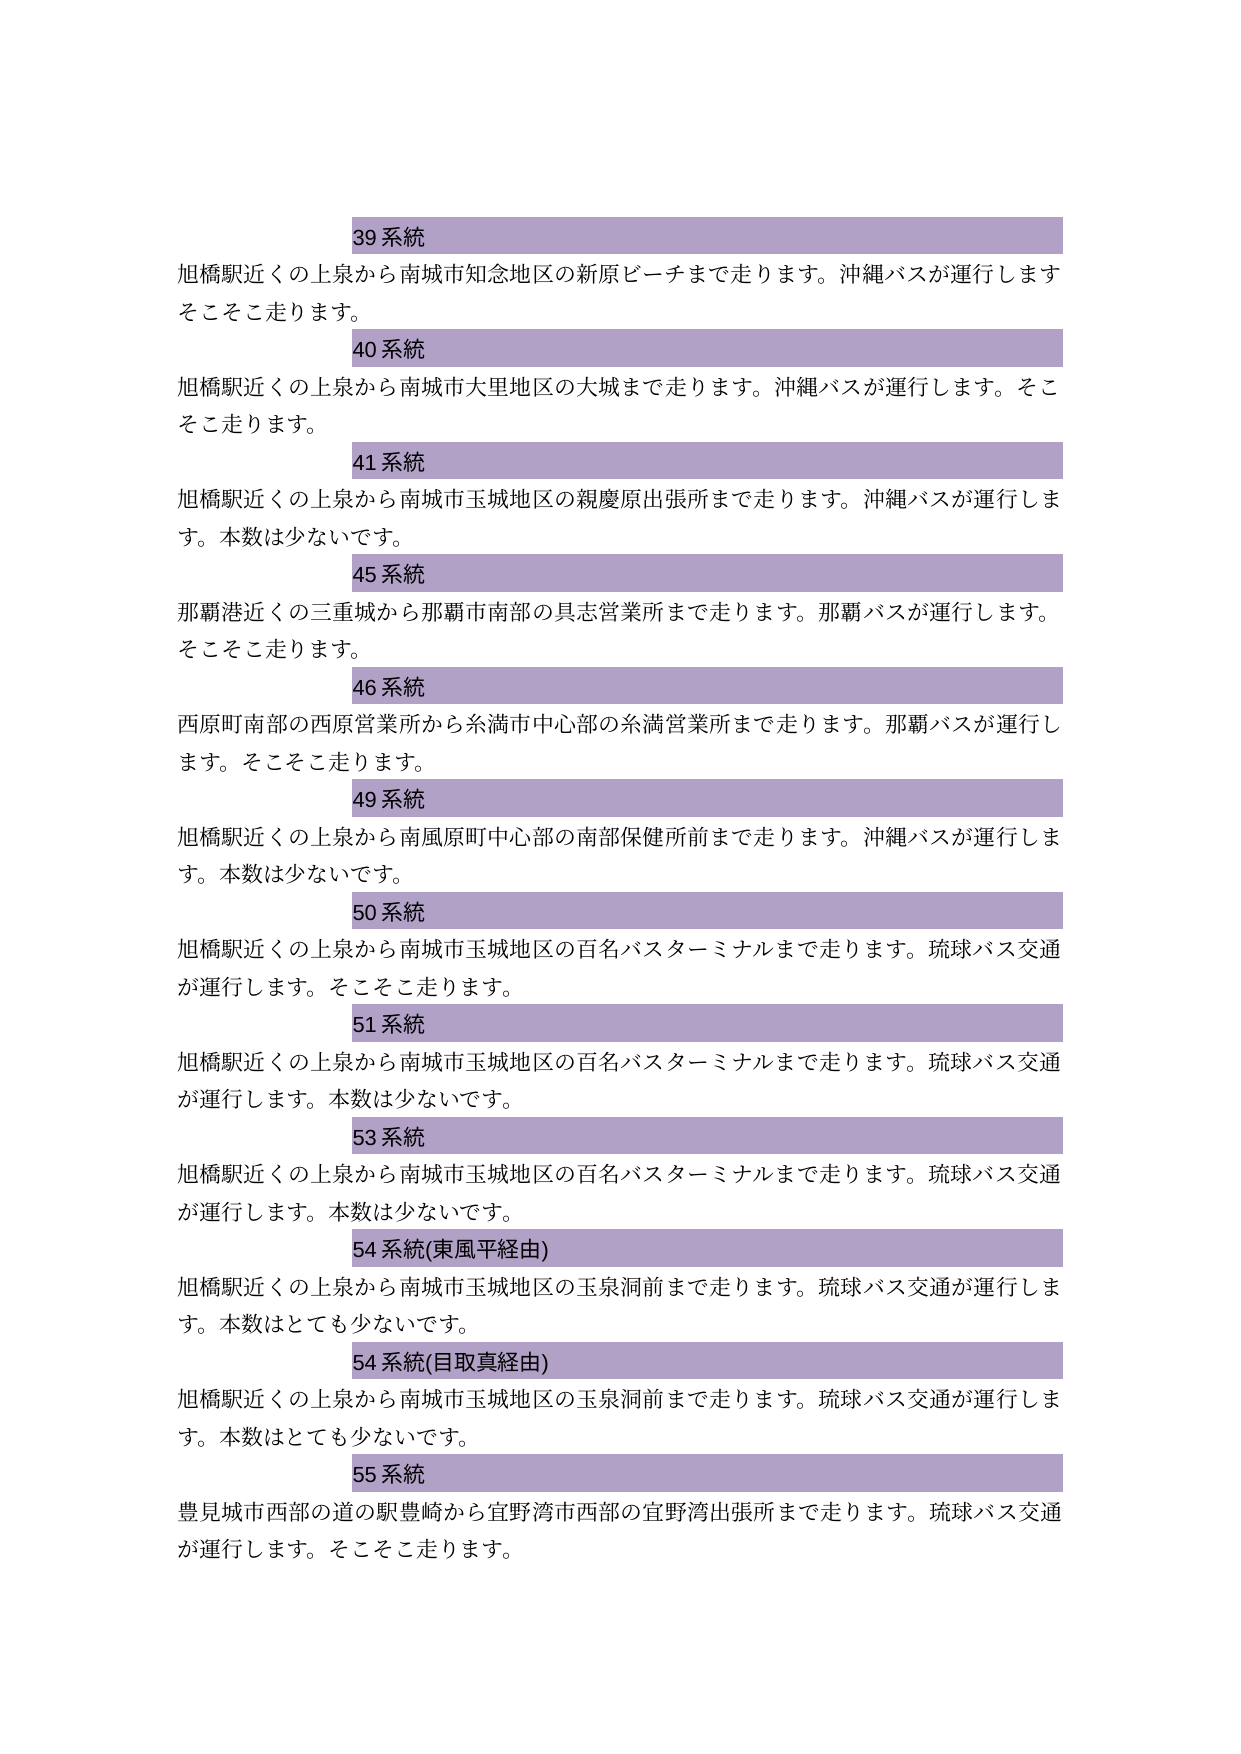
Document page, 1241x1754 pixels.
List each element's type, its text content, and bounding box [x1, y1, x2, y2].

text 旭橋駅近くの上泉から南城市玉城地区の百名バスターミナルまで走ります。琉球バス交通が運行します。そこそこ走ります。 [177, 929, 1063, 1004]
subtitle 46系統 [352, 667, 1063, 704]
subtitle 45系統 [352, 554, 1063, 592]
text 那覇港近くの三重城から那覇市南部の具志営業所まで走ります。那覇バスが運行します。そこそこ走ります。 [177, 592, 1063, 667]
text 旭橋駅近くの上泉から南城市玉城地区の百名バスターミナルまで走ります。琉球バス交通が運行します。本数は少ないです。 [177, 1154, 1063, 1229]
subtitle 40系統 [352, 329, 1063, 367]
text 旭橋駅近くの上泉から南城市玉城地区の百名バスターミナルまで走ります。琉球バス交通が運行します。本数は少ないです。 [177, 1042, 1063, 1117]
subtitle 54系統(目取真経由) [352, 1342, 1063, 1379]
text 旭橋駅近くの上泉から南城市玉城地区の玉泉洞前まで走ります。琉球バス交通が運行します。本数はとても少ないです。 [177, 1379, 1063, 1454]
text 旭橋駅近くの上泉から南城市大里地区の大城まで走ります。沖縄バスが運行します。そこそこ走ります。 [177, 367, 1063, 442]
subtitle 41系統 [352, 442, 1063, 479]
subtitle 55系統 [352, 1454, 1063, 1492]
text 旭橋駅近くの上泉から南城市玉城地区の玉泉洞前まで走ります。琉球バス交通が運行します。本数はとても少ないです。 [177, 1267, 1063, 1342]
subtitle 50系統 [352, 892, 1063, 929]
text 西原町南部の西原営業所から糸満市中心部の糸満営業所まで走ります。那覇バスが運行します。そこそこ走ります。 [177, 704, 1063, 779]
subtitle 49系統 [352, 779, 1063, 817]
subtitle 54系統(東風平経由) [352, 1229, 1063, 1267]
text 豊見城市西部の道の駅豊崎から宜野湾市西部の宜野湾出張所まで走ります。琉球バス交通が運行します。そこそこ走ります。 [177, 1492, 1063, 1567]
text 旭橋駅近くの上泉から南城市玉城地区の親慶原出張所まで走ります。沖縄バスが運行します。本数は少ないです。 [177, 479, 1063, 554]
text 旭橋駅近くの上泉から南風原町中心部の南部保健所前まで走ります。沖縄バスが運行します。本数は少ないです。 [177, 817, 1063, 892]
subtitle 51系統 [352, 1004, 1063, 1042]
subtitle 39系統 [352, 217, 1063, 254]
text 旭橋駅近くの上泉から南城市知念地区の新原ビーチまで走ります。沖縄バスが運行します。そこそこ走ります。 [177, 254, 1063, 329]
subtitle 53系統 [352, 1117, 1063, 1154]
